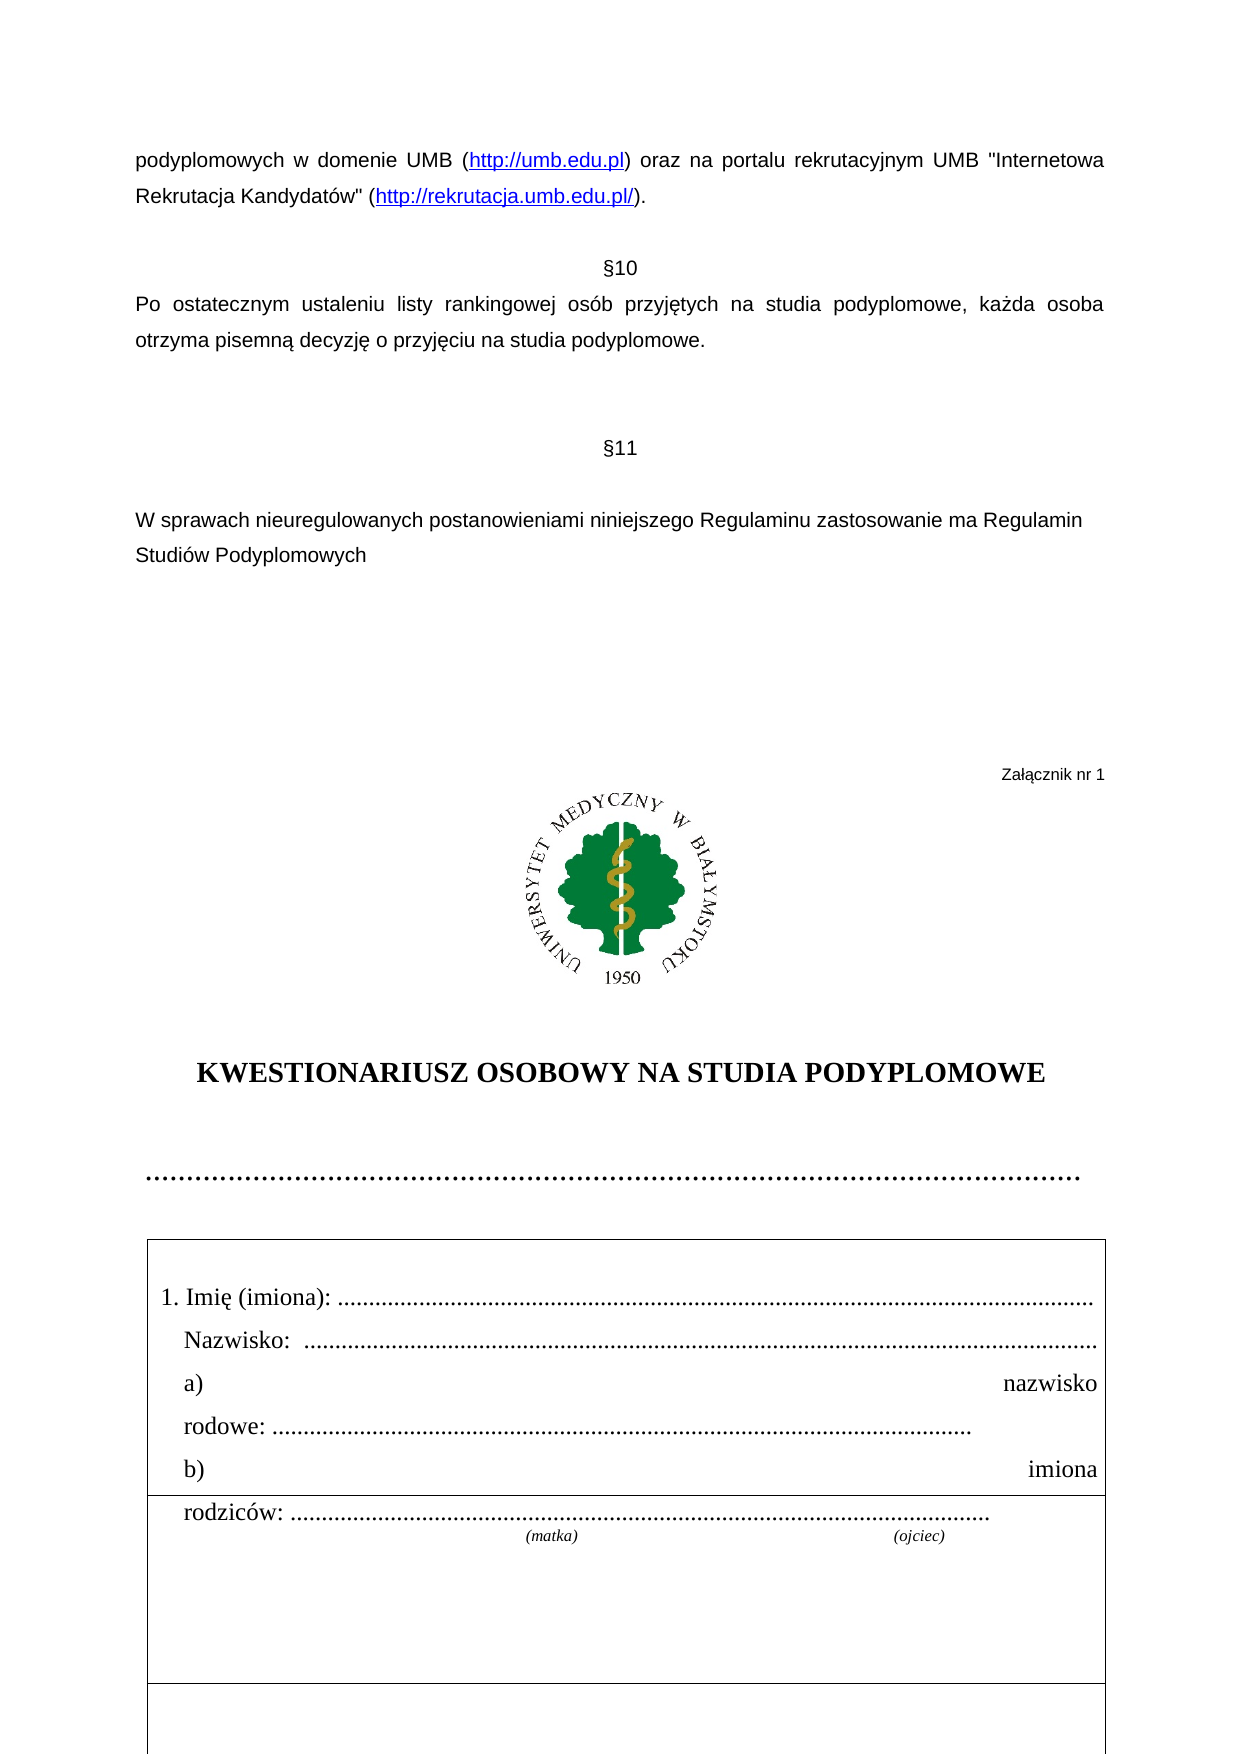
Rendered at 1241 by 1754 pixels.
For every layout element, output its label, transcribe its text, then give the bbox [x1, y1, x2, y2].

text §11 [135, 436, 1105, 459]
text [135, 148, 1105, 208]
text (matka) (ojciec) [526, 1526, 1107, 1545]
text Załącznik nr 1 [135, 764, 1105, 783]
text Nazwisko: ............................................................................................................................... a) nazwisko rodowe: ................................................................................................................ [183, 1312, 1097, 1440]
text W sprawach nieuregulowanych postanowieniami niniejszego Regulaminu zastosowanie ma Regulamin Studiów Podyplomowych [135, 507, 1105, 567]
text ................................................................................................................. [135, 1149, 1090, 1188]
text Po ostatecznym ustaleniu listy rankingowej osób przyjętych na studia podyplomowe, każda osoba otrzyma pisemną decyzję o przyjęciu na studia podyplomowe. [135, 292, 1105, 352]
text 1. Imię (imiona): ......................................................................................................................... [135, 1282, 1094, 1311]
text KWESTIONARIUSZ OSOBOWY NA STUDIA PODYPLOMOWE [191, 1055, 1051, 1088]
text b) imiona rodziców: ................................................................................................................ [183, 1440, 1097, 1526]
text §10 [135, 256, 1105, 280]
picture [525, 793, 717, 984]
